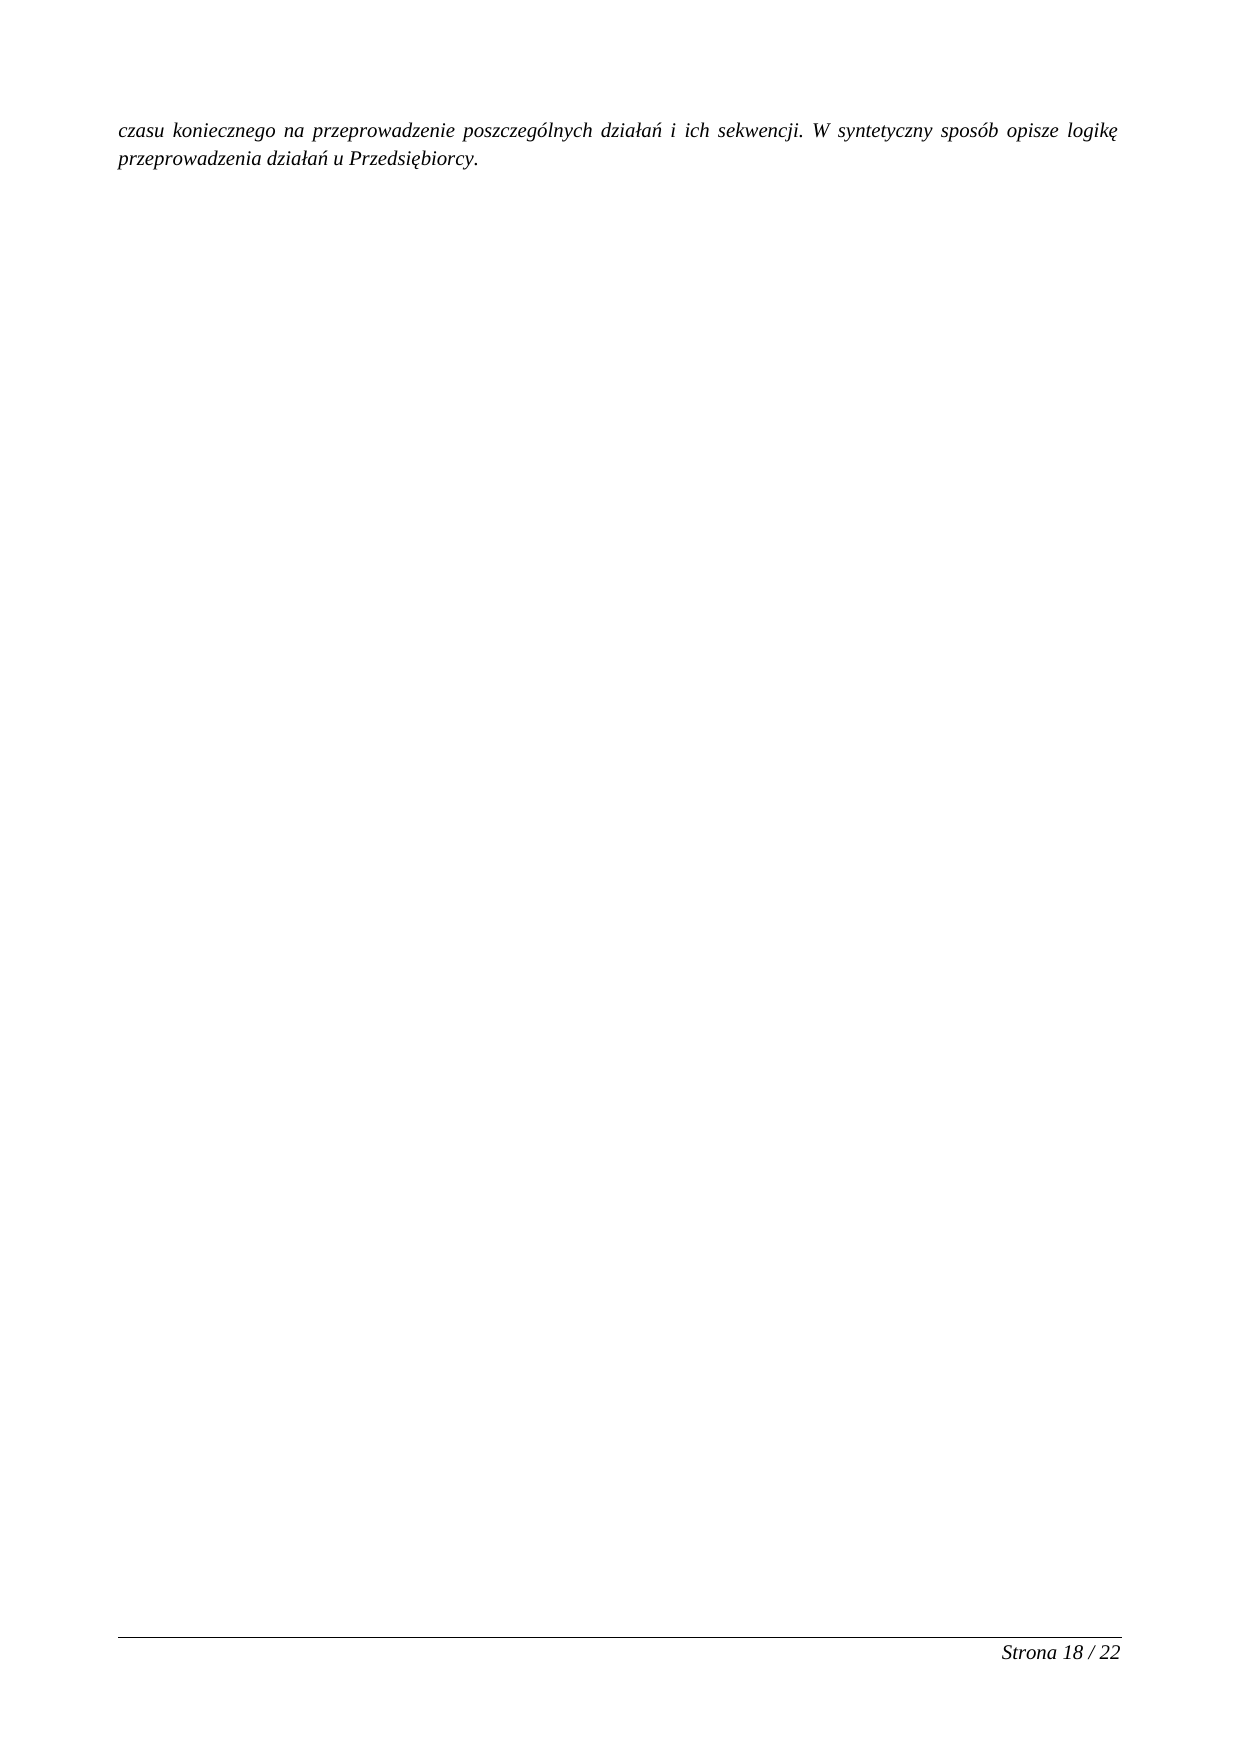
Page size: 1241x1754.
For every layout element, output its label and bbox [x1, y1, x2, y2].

text [118, 118, 1122, 170]
